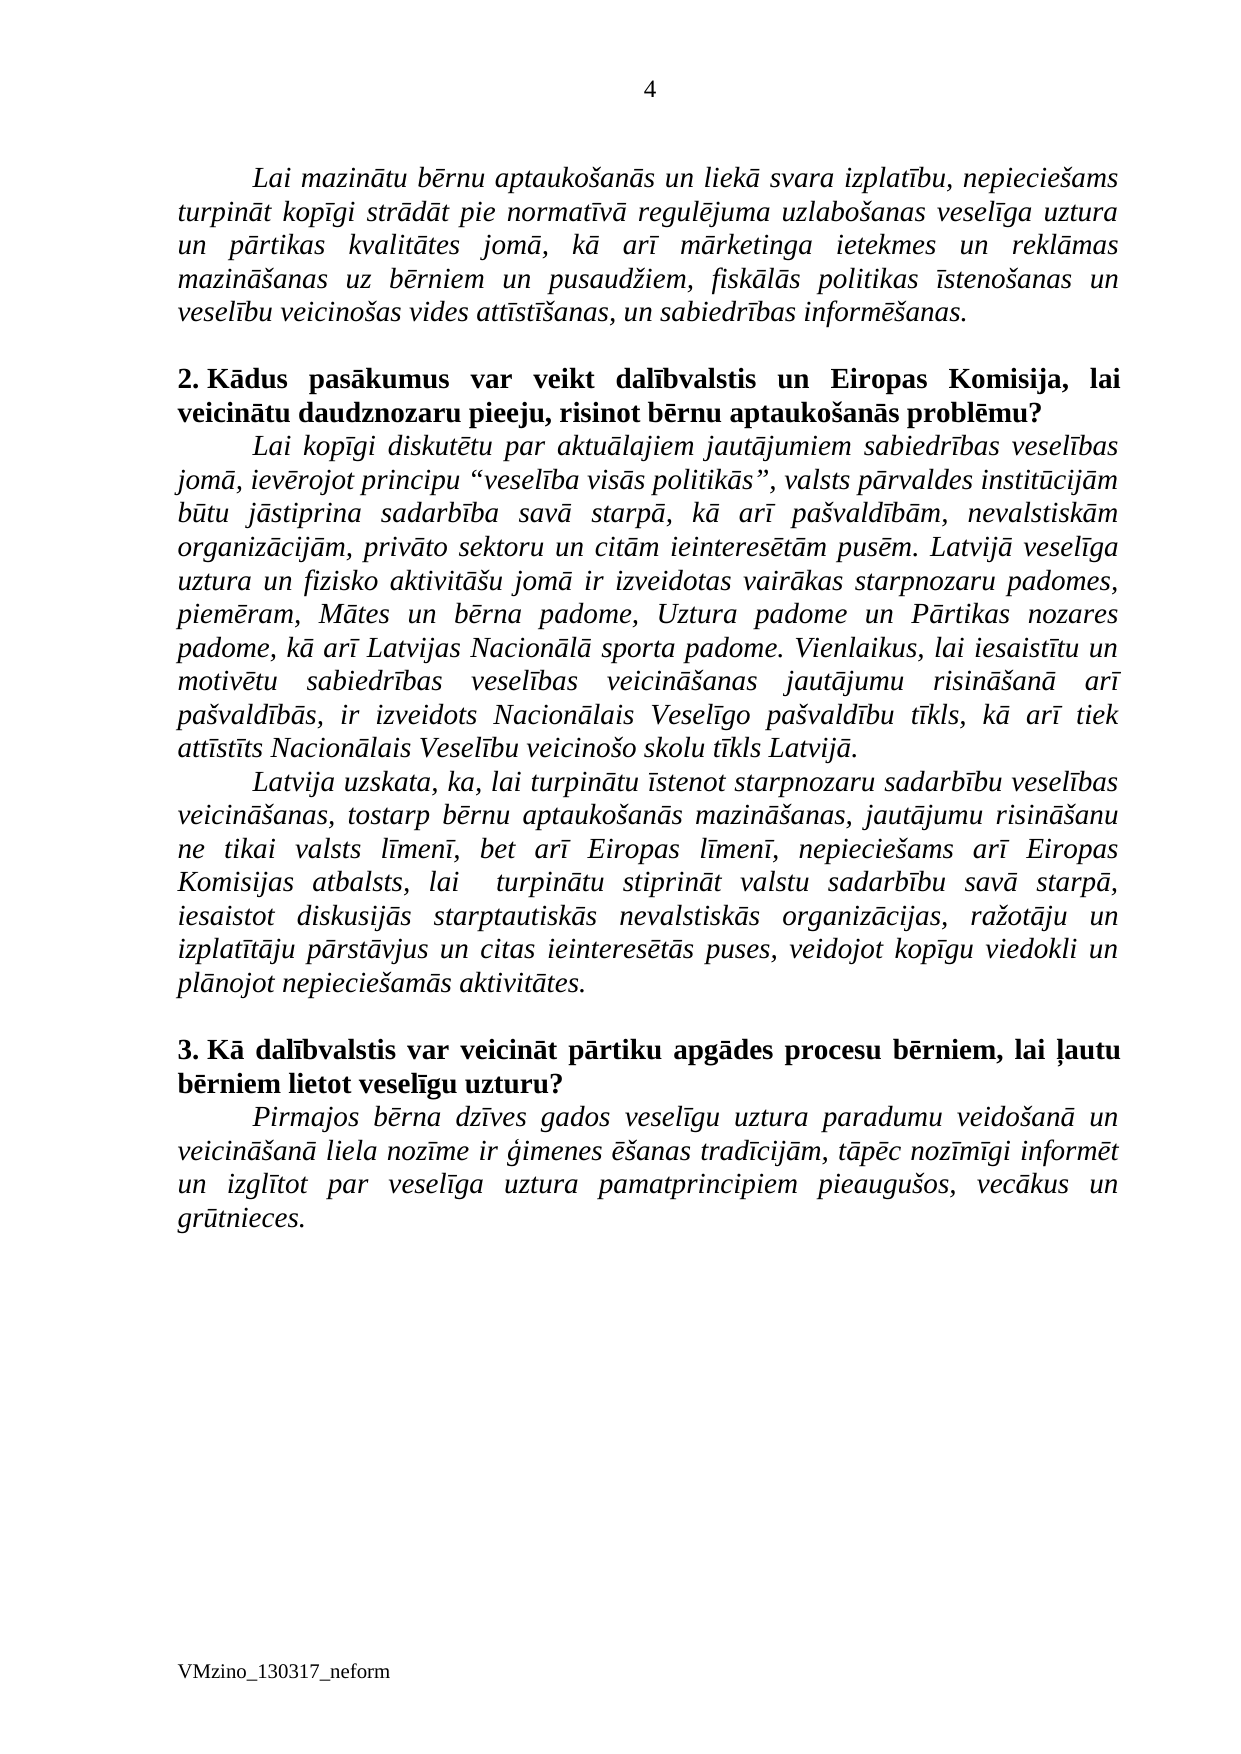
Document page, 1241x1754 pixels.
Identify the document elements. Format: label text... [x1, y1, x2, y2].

text Pirmajos bērna dzīves gados veselīgu uztura paradumu veidošanā un veicināšanā liela nozīme ir ģimenes ēšanas tradīcijām, tāpēc nozīmīgi informēt un izglītot par veselīga uztura pamatprincipiem pieaugušos, vecākus un grūtnieces. [177, 1099, 1122, 1233]
text Lai kopīgi diskutētu par aktuālajiem jautājumiem sabiedrības veselības jomā, ievērojot principu “veselība visās politikās”, valsts pārvaldes institūcijām būtu jāstiprina sadarbība savā starpā, kā arī pašvaldībām, nevalstiskām organizācijām, privāto sektoru un citām ieinteresētām pusēm. Latvijā veselīga uztura un fizisko aktivitāšu jomā ir izveidotas vairākas starpnozaru padomes, piemēram, Mātes un bērna padome, Uztura padome un Pārtikas nozares padome, kā arī Latvijas Nacionālā sporta padome. Vienlaikus, lai iesaistītu un motivētu sabiedrības veselības veicināšanas jautājumu risināšanā arī pašvaldībās, ir izveidots Nacionālais Veselīgo pašvaldību tīkls, kā arī tiek attīstīts Nacionālais Veselību veicinošo skolu tīkls Latvijā. [177, 428, 1122, 764]
list Lai mazinātu bērnu aptaukošanās un liekā svara izplatību, nepieciešams turpināt kopīgi strādāt pie normatīvā regulējuma uzlabošanas veselīga uztura un pārtikas kvalitātes jomā, kā arī mārketinga ietekmes un reklāmas mazināšanas uz bērniem un pusaudžiem, fiskālās politikas īstenošanas un veselību veicinošas vides attīstīšanas, un sabiedrības informēšanas. [177, 160, 1122, 328]
text Latvija uzskata, ka, lai turpinātu īstenot starpnozaru sadarbību veselības veicināšanas, tostarp bērnu aptaukošanās mazināšanas, jautājumu risināšanu ne tikai valsts līmenī, bet arī Eiropas līmenī, nepieciešams arī Eiropas Komisijas atbalsts, lai turpinātu stiprināt valstu sadarbību savā starpā, iesaistot diskusijās starptautiskās nevalstiskās organizācijas, ražotāju un izplatītāju pārstāvjus un citas ieinteresētās puses, veidojot kopīgu viedokli un plānojot nepieciešamās aktivitātes. [177, 764, 1122, 999]
list Kā dalībvalstis var veicināt pārtiku apgādes procesu bērniem, lai ļautu bērniem lietot veselīgu uzturu? [177, 1032, 1122, 1099]
list Kādus pasākumus var veikt dalībvalstis un Eiropas Komisija, lai veicinātu daudznozaru pieeju, risinot bērnu aptaukošanās problēmu? [177, 361, 1122, 428]
